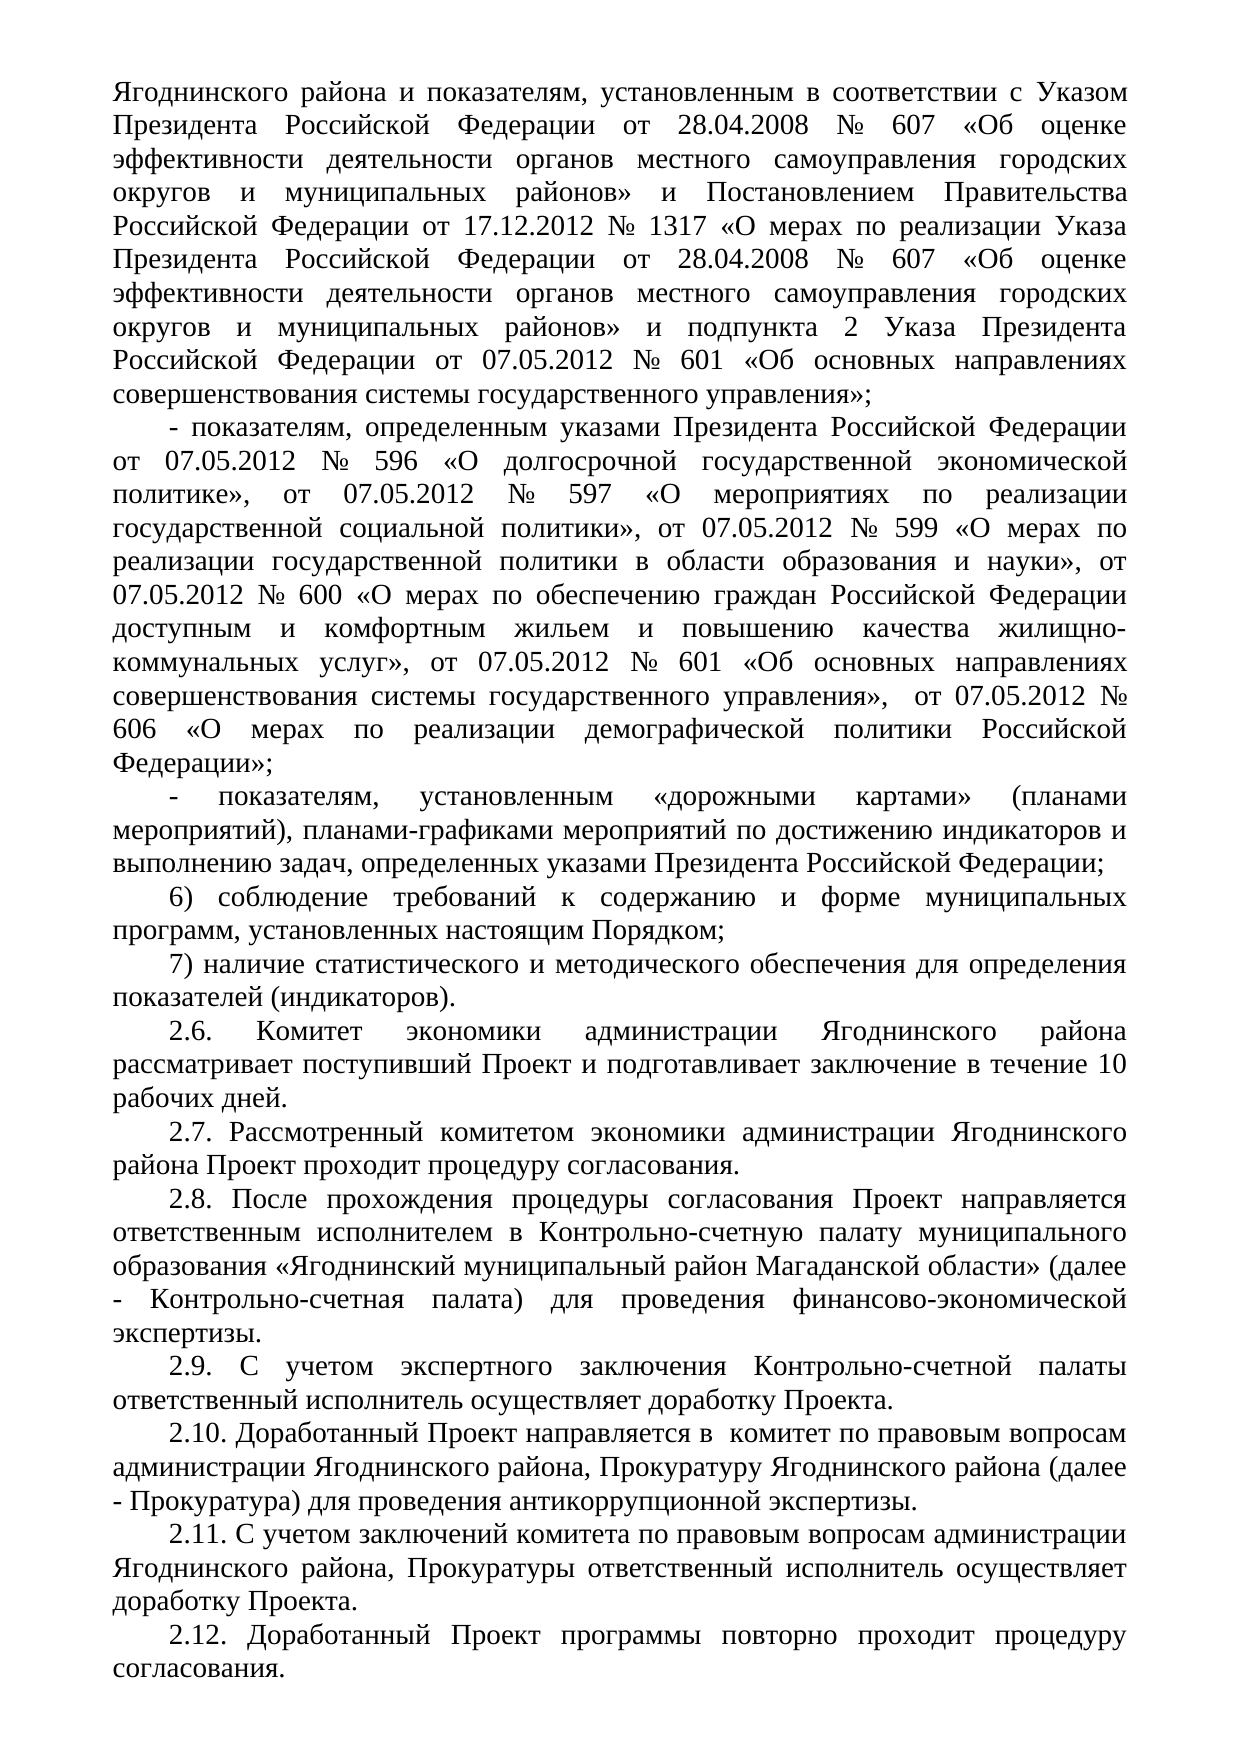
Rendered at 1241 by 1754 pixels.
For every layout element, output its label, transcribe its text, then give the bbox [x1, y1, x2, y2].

text 2.10. Доработанный Проект направляется в комитет по правовым вопросам администрации Ягоднинского района, Прокуратуру Ягоднинского района (далее - Прокуратура) для проведения антикоррупционной экспертизы. [112, 1416, 1128, 1516]
text - показателям, установленным «дорожными картами» (планами мероприятий), планами-графиками мероприятий по достижению индикаторов и выполнению задач, определенных указами Президента Российской Федерации; [112, 778, 1128, 879]
text 6) соблюдение требований к содержанию и форме муниципальных программ, установленных настоящим Порядком; [112, 879, 1128, 946]
text 7) наличие статистического и методического обеспечения для определения показателей (индикаторов). [112, 946, 1128, 1013]
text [112, 74, 1128, 409]
text 2.12. Доработанный Проект программы повторно проходит процедуру согласования. [112, 1617, 1128, 1684]
text - показателям, определенным указами Президента Российской Федерации от 07.05.2012 № 596 «О долгосрочной государственной экономической политике», от 07.05.2012 № 597 «О мероприятиях по реализации государственной социальной политики», от 07.05.2012 № 599 «О мерах по реализации государственной политики в области образования и науки», от 07.05.2012 № 600 «О мерах по обеспечению граждан Российской Федерации доступным и комфортным жильем и повышению качества жилищно-коммунальных услуг», от 07.05.2012 № 601 «Об основных направлениях совершенствования системы государственного управления», от 07.05.2012 № 606 «О мерах по реализации демографической политики Российской Федерации»; [112, 409, 1128, 778]
text 2.8. После прохождения процедуры согласования Проект направляется ответственным исполнителем в Контрольно-счетную палату муниципального образования «Ягоднинский муниципальный район Магаданской области» (далее - Контрольно-счетная палата) для проведения финансово-экономической экспертизы. [112, 1181, 1128, 1348]
text 2.6. Комитет экономики администрации Ягоднинского района рассматривает поступивший Проект и подготавливает заключение в течение 10 рабочих дней. [112, 1013, 1128, 1114]
text 2.7. Рассмотренный комитетом экономики администрации Ягоднинского района Проект проходит процедуру согласования. [112, 1114, 1128, 1181]
text 2.11. С учетом заключений комитета по правовым вопросам администрации Ягоднинского района, Прокуратуры ответственный исполнитель осуществляет доработку Проекта. [112, 1516, 1128, 1617]
text 2.9. С учетом экспертного заключения Контрольно-счетной палаты ответственный исполнитель осуществляет доработку Проекта. [112, 1348, 1128, 1416]
